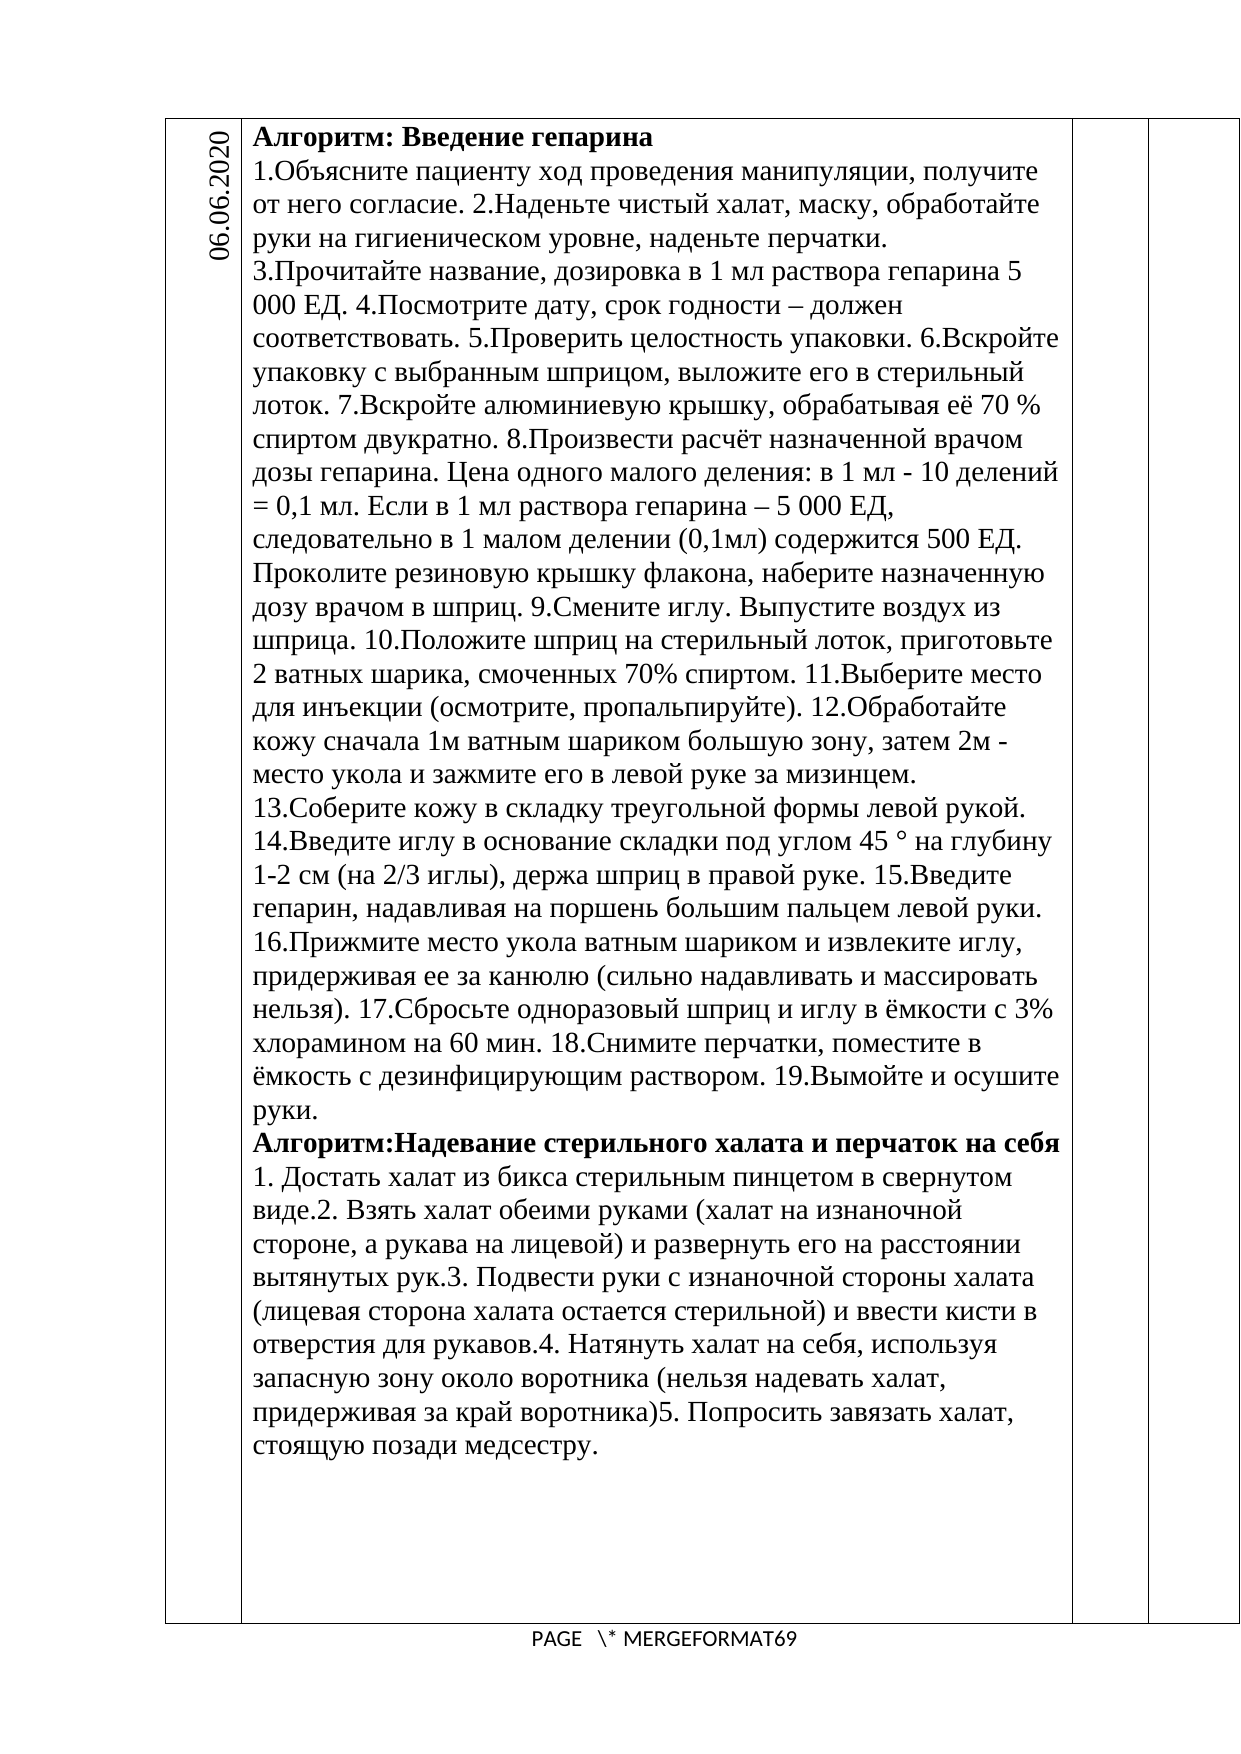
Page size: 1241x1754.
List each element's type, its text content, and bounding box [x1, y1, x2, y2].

table_cell [1149, 119, 1239, 1623]
table_cell [1073, 119, 1148, 1623]
table_cell 06.06.2020 [166, 119, 241, 1623]
table_cell Алгоритм: Введение гепарина 1.Объясните пациенту ход проведения манипуляции, получите от него согласие. 2.Наденьте чистый халат, маску, обработайте руки на гигиеническом уровне, наденьте перчатки. 3.Прочитайте название, дозировка в 1 мл раствора гепарина 5 000 ЕД. 4.Посмотрите дату, срок годности – должен соответствовать. 5.Проверить целостность упаковки. 6.Вскройте упаковку с выбранным шприцом, выложите его в стерильный лоток. 7.Вскройте алюминиевую крышку, обрабатывая её 70 % спиртом двукратно. 8.Произвести расчёт назначенной врачом дозы гепарина. Цена одного малого деления: в 1 мл - 10 делений = 0,1 мл. Если в 1 мл раствора гепарина – 5 000 ЕД, следовательно в 1 малом делении (0,1мл) содержится 500 ЕД. Проколите резиновую крышку флакона, наберите назначенную дозу врачом в шприц. 9.Смените иглу. Выпустите воздух из шприца. 10.Положите шприц на стерильный лоток, приготовьте 2 ватных шарика, смоченных 70% спиртом. 11.Выберите место для инъекции (осмотрите, пропальпируйте). 12.Обработайте кожу сначала 1м ватным шариком большую зону, затем 2м - место укола и зажмите его в левой руке за мизинцем. 13.Соберите кожу в складку треугольной формы левой рукой. 14.Введите иглу в основание складки под углом 45 ° на глубину 1-2 см (на 2/3 иглы), держа шприц в правой руке. 15.Введите гепарин, надавливая на поршень большим пальцем левой руки. 16.Прижмите место укола ватным шариком и извлеките иглу, придерживая ее за канюлю (сильно надавливать и массировать нельзя). 17.Сбросьте одноразовый шприц и иглу в ёмкости c 3% хлорамином на 60 мин. 18.Снимите перчатки, поместите в ёмкость с дезинфицирующим раствором. 19.Вымойте и осушите руки. Алгоритм:Надевание стерильного халата и перчаток на себя 1. Достать халат из бикса стерильным пинцетом в свернутом виде.2. Взять халат обеими руками (халат на изнаночной стороне, а рукава на лицевой) и развернуть его на расстоянии вытянутых рук.3. Подвести руки с изнаночной стороны халата (лицевая сторона халата остается стерильной) и ввести кисти в отверстия для рукавов.4. Натянуть халат на себя, используя запасную зону около воротника (нельзя надевать халат, придерживая за край воротника)5. Попросить завязать халат, стоящую позади медсестру. [242, 119, 1072, 1623]
